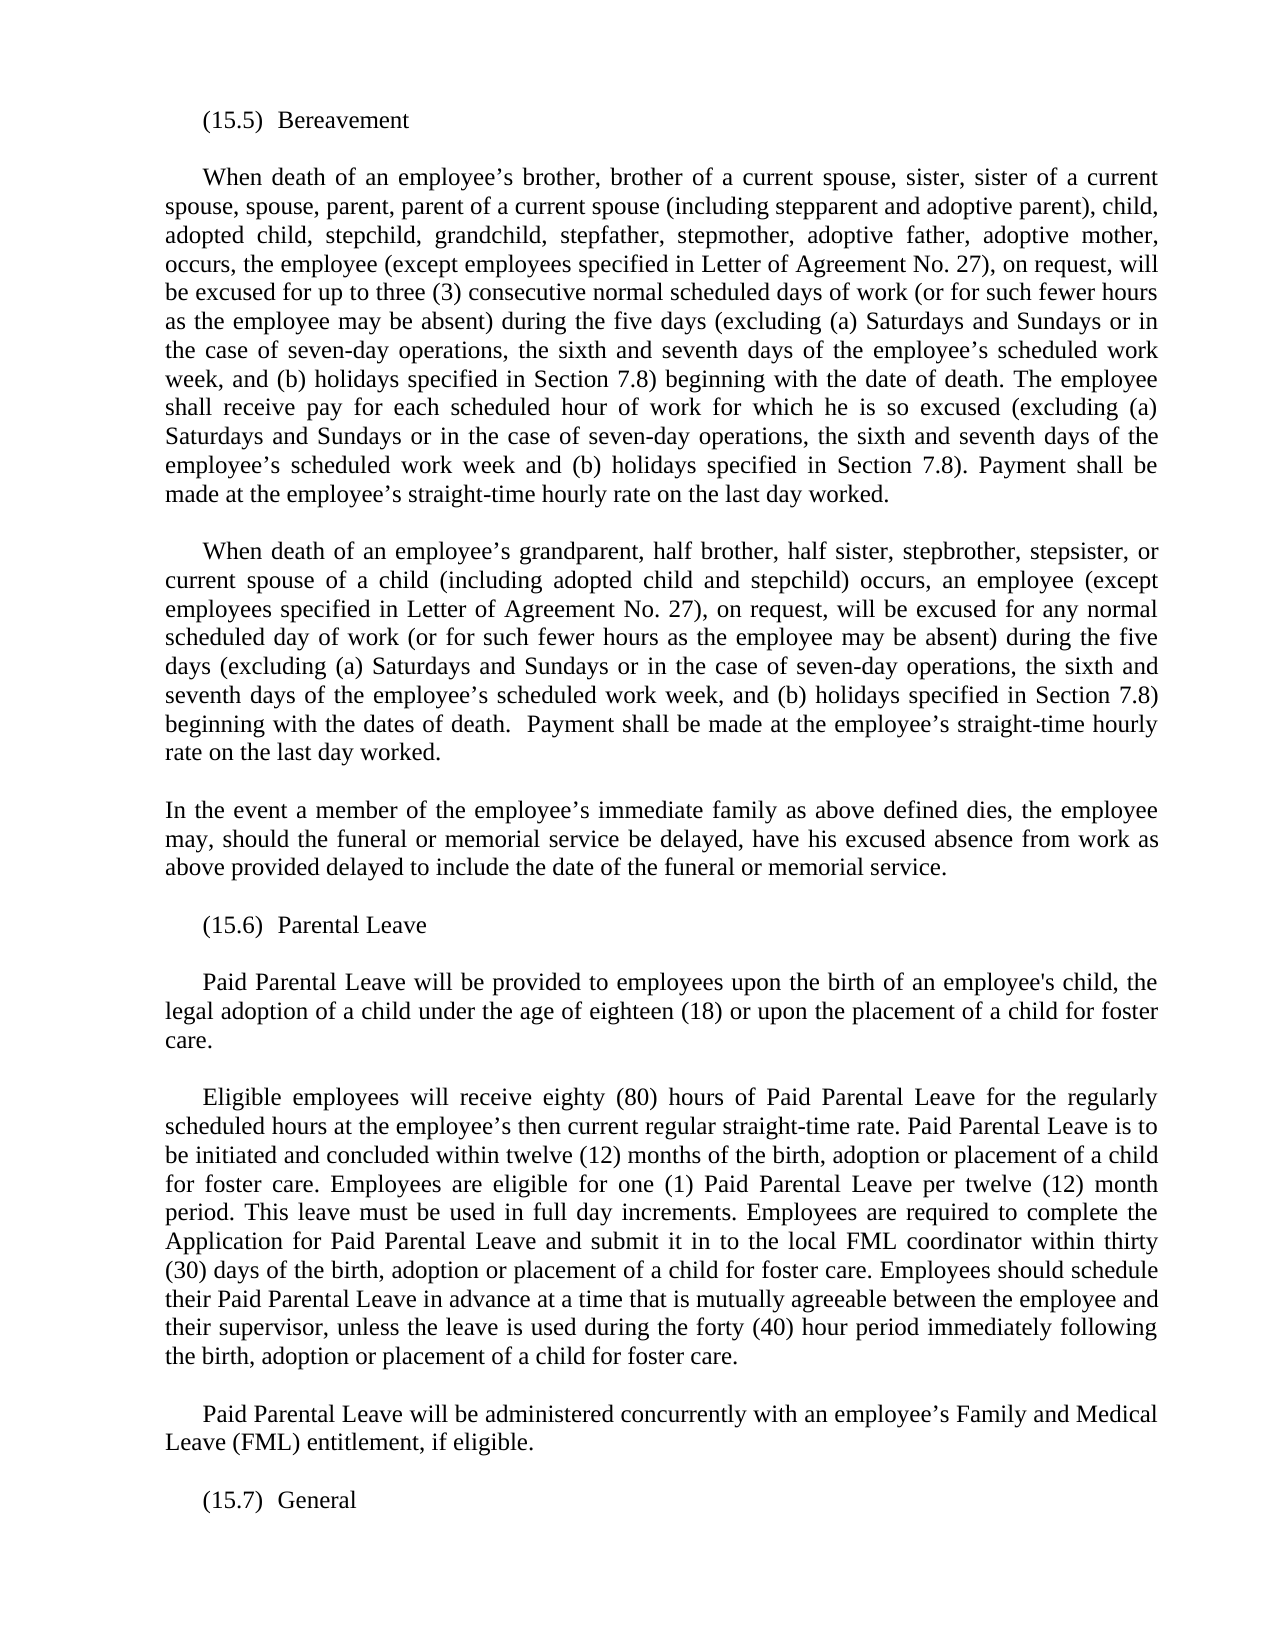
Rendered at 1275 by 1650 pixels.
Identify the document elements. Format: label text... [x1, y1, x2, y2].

text (15.7) General [165, 1485, 1159, 1514]
text (15.6) Parental Leave [165, 910, 1159, 939]
text In the event a member of the employee’s immediate family as above defined dies, the employee may, should the funeral or memorial service be delayed, have his excused absence from work as above provided delayed to include the date of the funeral or memorial service. [165, 795, 1159, 881]
text (15.5) Bereavement [165, 105, 1159, 134]
text Paid Parental Leave will be provided to employees upon the birth of an employee's child, the legal adoption of a child under the age of eighteen (18) or upon the placement of a child for foster care. [165, 967, 1159, 1054]
text When death of an employee’s grandparent, half brother, half sister, stepbrother, stepsister, or current spouse of a child (including adopted child and stepchild) occurs, an employee (except employees specified in Letter of Agreement No. 27), on request, will be excused for any normal scheduled day of work (or for such fewer hours as the employee may be absent) during the five days (excluding (a) Saturdays and Sundays or in the case of seven-day operations, the sixth and seventh days of the employee’s scheduled work week, and (b) holidays specified in Section 7.8) beginning with the dates of death. Payment shall be made at the employee’s straight-time hourly rate on the last day worked. [165, 536, 1159, 766]
text When death of an employee’s brother, brother of a current spouse, sister, sister of a current spouse, spouse, parent, parent of a current spouse (including stepparent and adoptive parent), child, adopted child, stepchild, grandchild, stepfather, stepmother, adoptive father, adoptive mother, occurs, the employee (except employees specified in Letter of Agreement No. 27), on request, will be excused for up to three (3) consecutive normal scheduled days of work (or for such fewer hours as the employee may be absent) during the five days (excluding (a) Saturdays and Sundays or in the case of seven-day operations, the sixth and seventh days of the employee’s scheduled work week, and (b) holidays specified in Section 7.8) beginning with the date of death. The employee shall receive pay for each scheduled hour of work for which he is so excused (excluding (a) Saturdays and Sundays or in the case of seven-day operations, the sixth and seventh days of the employee’s scheduled work week and (b) holidays specified in Section 7.8). Payment shall be made at the employee’s straight-time hourly rate on the last day worked. [165, 162, 1159, 507]
text Paid Parental Leave will be administered concurrently with an employee’s Family and Medical Leave (FML) entitlement, if eligible. [165, 1399, 1159, 1456]
text Eligible employees will receive eighty (80) hours of Paid Parental Leave for the regularly scheduled hours at the employee’s then current regular straight-time rate. Paid Parental Leave is to be initiated and concluded within twelve (12) months of the birth, adoption or placement of a child for foster care. Employees are eligible for one (1) Paid Parental Leave per twelve (12) month period. This leave must be used in full day increments. Employees are required to complete the Application for Paid Parental Leave and submit it in to the local FML coordinator within thirty (30) days of the birth, adoption or placement of a child for foster care. Employees should schedule their Paid Parental Leave in advance at a time that is mutually agreeable between the employee and their supervisor, unless the leave is used during the forty (40) hour period immediately following the birth, adoption or placement of a child for foster care. [165, 1082, 1159, 1370]
